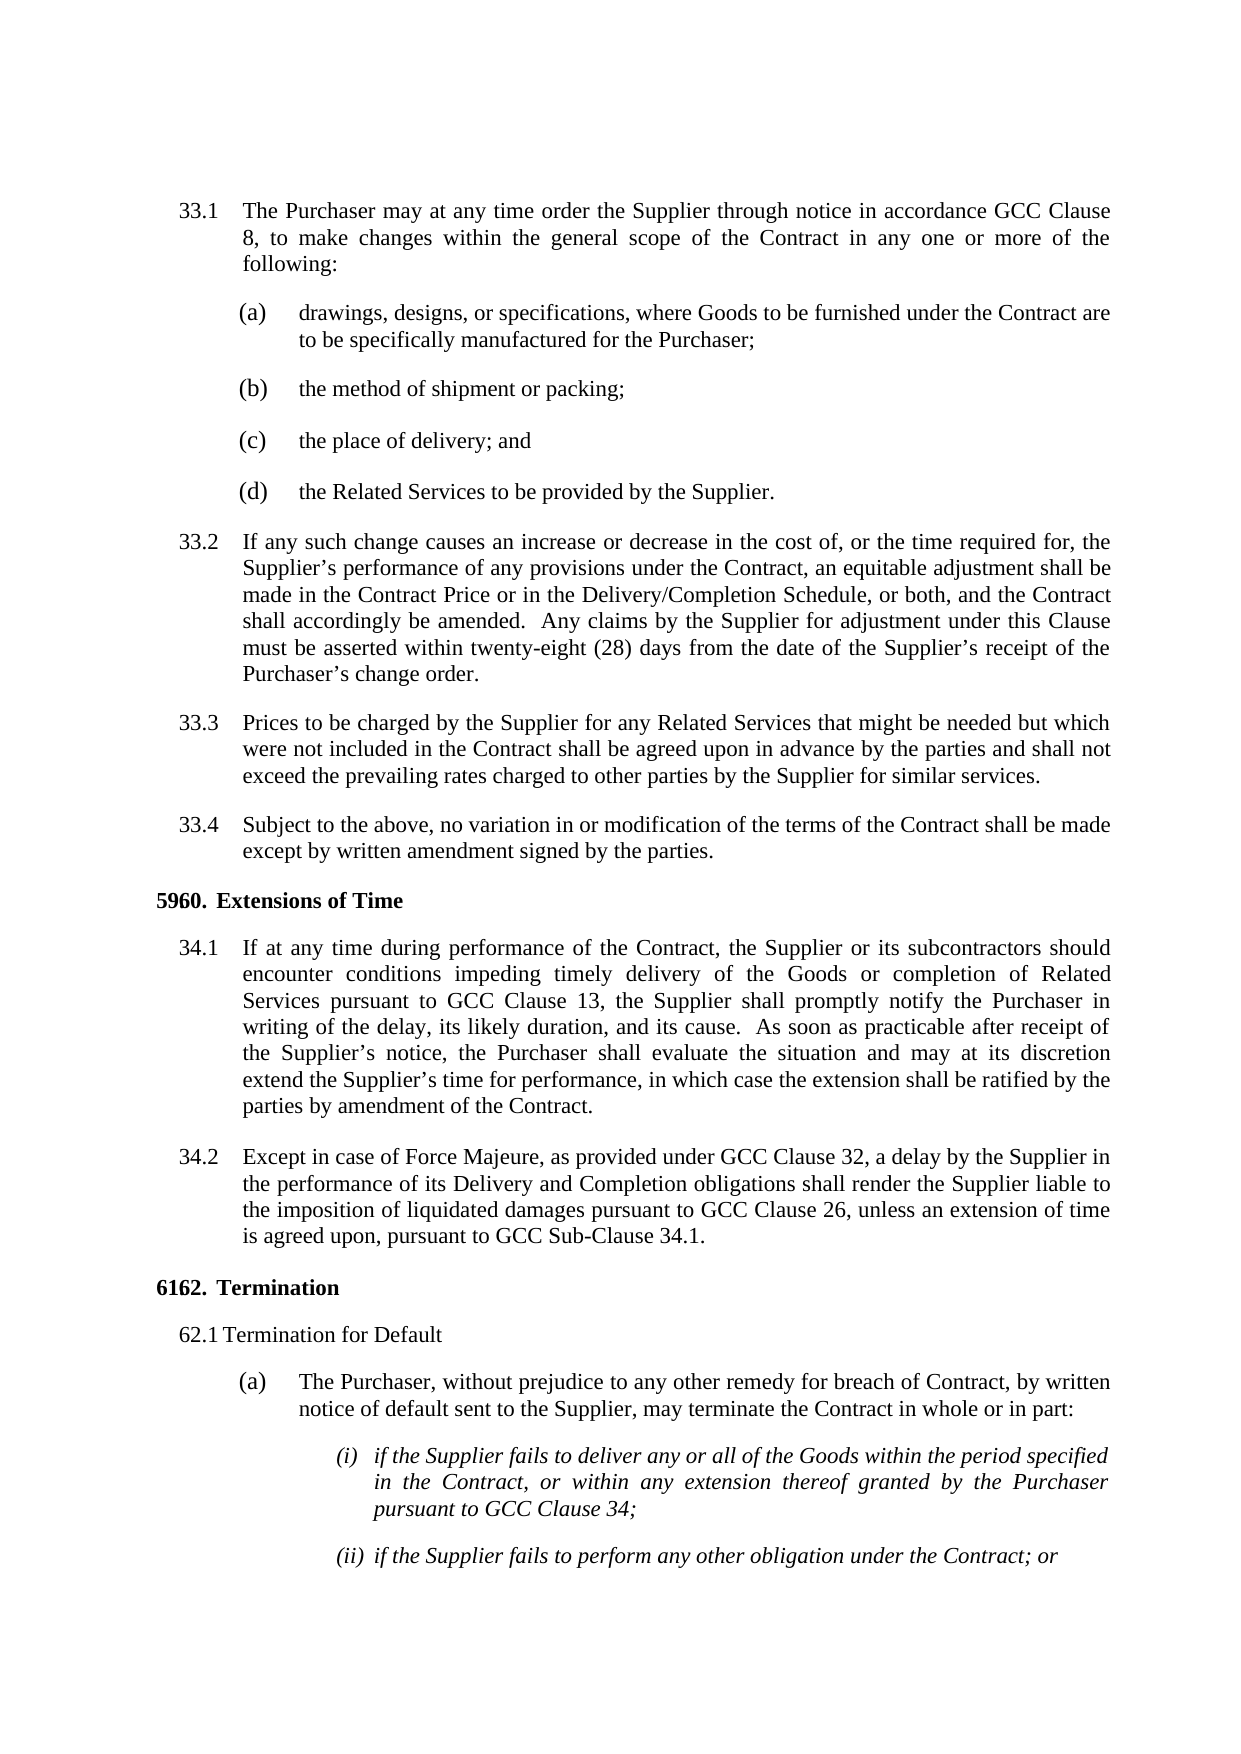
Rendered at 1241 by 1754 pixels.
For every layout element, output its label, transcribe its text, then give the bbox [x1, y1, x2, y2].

table_cell Extensions of Time 34.1 If at any time during performance of the Contract, the Supplier or its subcontractors should encounter conditions impeding timely delivery of the Goods or completion of Related Services pursuant to GCC Clause 13, the Supplier shall promptly notify the Purchaser in writing of the delay, its likely duration, and its cause. As soon as practicable after receipt of the Supplier’s notice, the Purchaser shall evaluate the situation and may at its discretion extend the Supplier’s time for performance, in which case the extension shall be ratified by the parties by amendment of the Contract. 34.2 Except in case of Force Majeure, as provided under GCC Clause 32, a delay by the Supplier in the performance of its Delivery and Completion obligations shall render the Supplier liable to the imposition of liquidated damages pursuant to GCC Clause 26, unless an extension of time is agreed upon, pursuant to GCC Sub-Clause 34.1. [167, 887, 1123, 1274]
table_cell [167, 1274, 1123, 1589]
